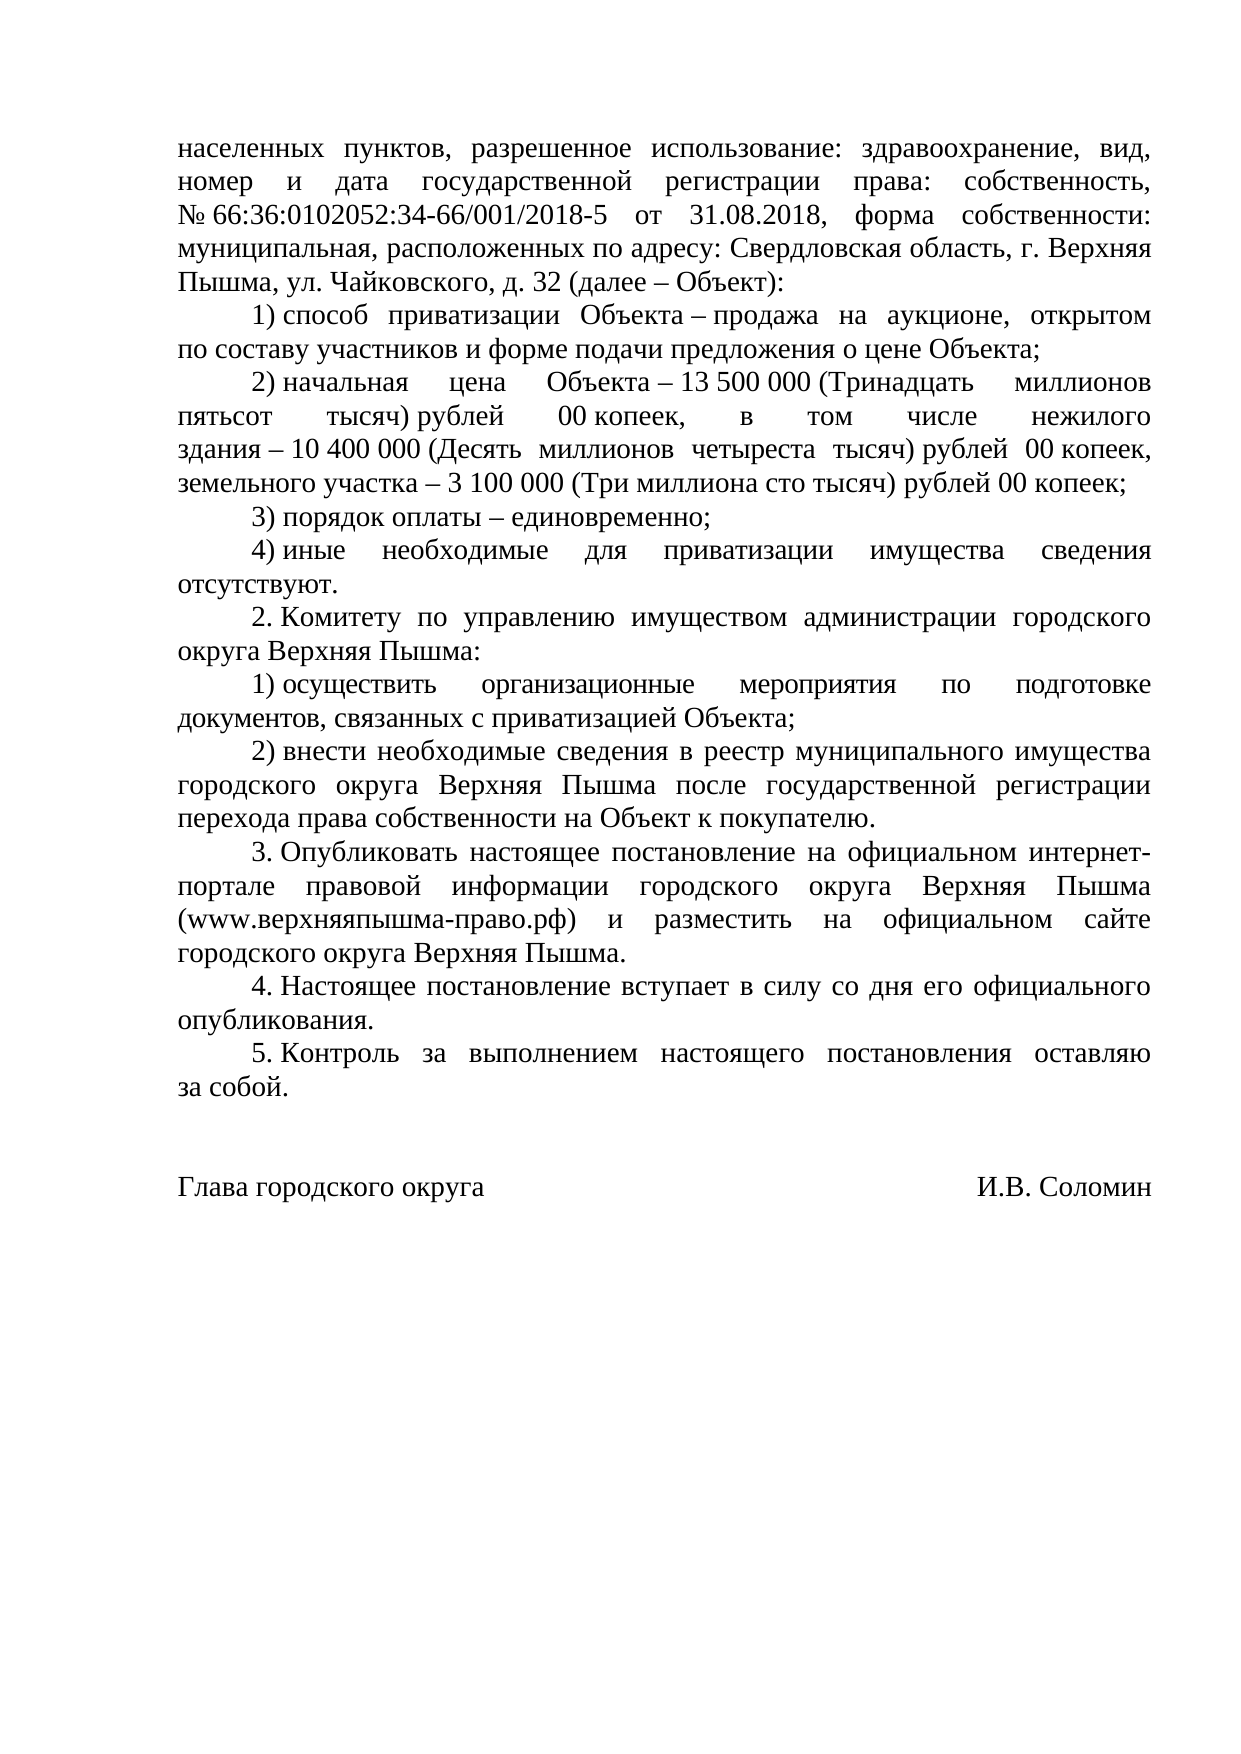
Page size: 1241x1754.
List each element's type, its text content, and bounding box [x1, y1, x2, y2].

table_header Глава городского округа [177, 1170, 811, 1203]
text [177, 130, 1152, 297]
text 1) осуществить организационные мероприятия по подготовке документов, связанных с приватизацией Объекта; [177, 666, 1152, 733]
table_header И.В. Соломин [811, 1170, 1152, 1203]
text 2) внести необходимые сведения в реестр муниципального имущества городского округа Верхняя Пышма после государственной регистрации перехода права собственности на Объект к покупателю. [177, 733, 1152, 834]
text 4) иные необходимые для приватизации имущества сведения отсутствуют. [177, 532, 1152, 599]
text 2) начальная цена Объекта – 13 500 000 (Тринадцать миллионов пятьсот тысяч) рублей 00 копеек, в том числе нежилого здания – 10 400 000 (Десять миллионов четыреста тысяч) рублей 00 копеек, земельного участка – 3 100 000 (Три миллиона сто тысяч) рублей 00 копеек; [177, 364, 1152, 499]
text 4. Настоящее постановление вступает в силу со дня его официального опубликования. [177, 968, 1152, 1035]
text 2. Комитету по управлению имуществом администрации городского округа Верхняя Пышма: [177, 599, 1152, 666]
text 3) порядок оплаты – единовременно; [177, 499, 1152, 532]
text 3. Опубликовать настоящее постановление на официальном интернет-портале правовой информации городского округа Верхняя Пышма (www.верхняяпышма-право.рф) и разместить на официальном сайте городского округа Верхняя Пышма. [177, 834, 1152, 968]
text 1) способ приватизации Объекта – продажа на аукционе, открытом по составу участников и форме подачи предложения о цене Объекта; [177, 297, 1152, 364]
text 5. Контроль за выполнением настоящего постановления оставляю за собой. [177, 1035, 1152, 1102]
